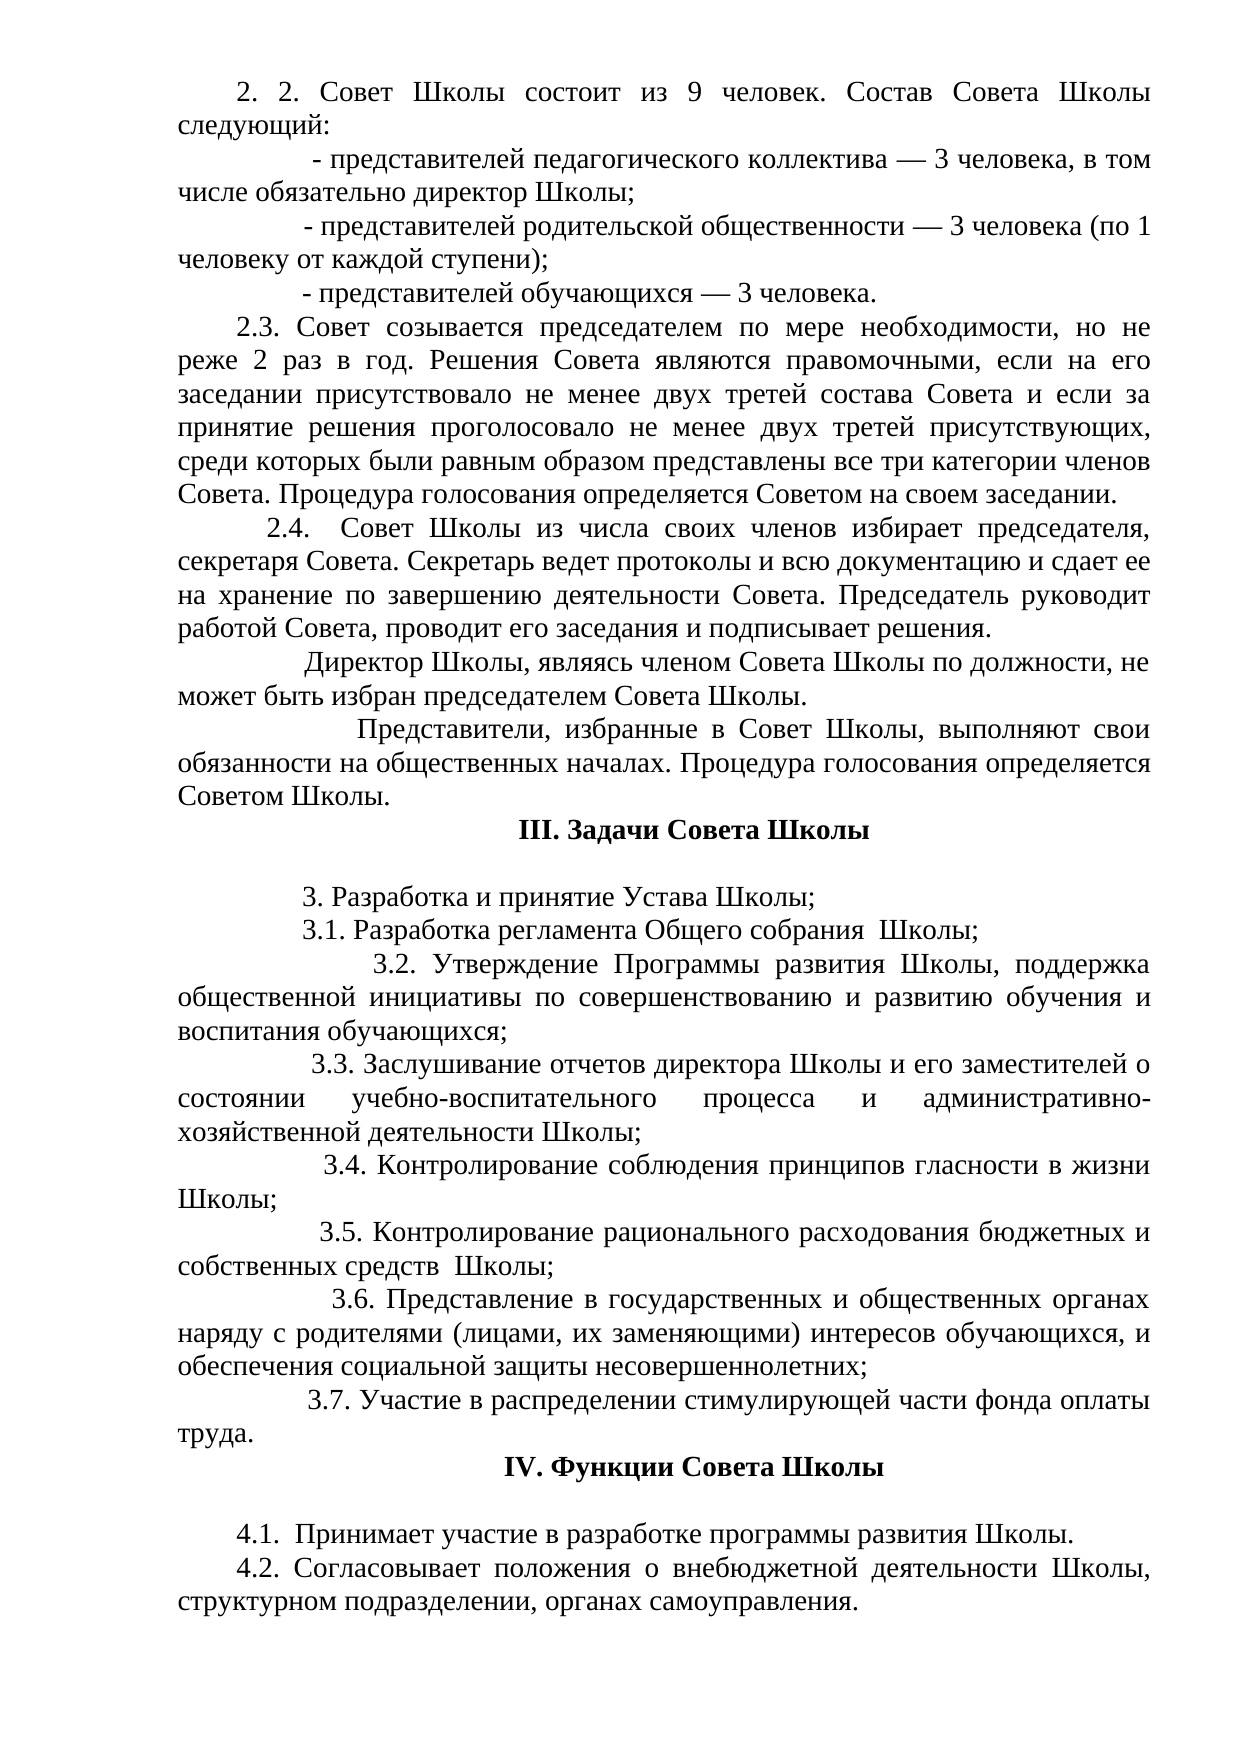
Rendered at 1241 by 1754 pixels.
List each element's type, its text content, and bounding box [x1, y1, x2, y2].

text 3.2. Утверждение Программы развития Школы, поддержка общественной инициативы по совершенствованию и развитию обучения и воспитания обучающихся; [177, 946, 1152, 1047]
text 4.1. Принимает участие в разработке программы развития Школы. [177, 1516, 1152, 1550]
text 3.5. Контролирование рационального расходования бюджетных и собственных средств Школы; [177, 1214, 1152, 1281]
text - представителей педагогического коллектива — 3 человека, в том числе обязательно директор Школы; [177, 141, 1152, 208]
text Представители, избранные в Совет Школы, выполняют свои обязанности на общественных началах. Процедура голосования определяется Советом Школы. [177, 711, 1152, 812]
text 3.3. Заслушивание отчетов директора Школы и его заместителей о состоянии учебно-воспитательного процесса и административно-хозяйственной деятельности Школы; [177, 1047, 1152, 1147]
text 4.2. Согласовывает положения о внебюджетной деятельности Школы, структурном подразделении, органах самоуправления. [177, 1550, 1152, 1617]
text Директор Школы, являясь членом Совета Школы по должности, не может быть избран председателем Совета Школы. [177, 644, 1152, 711]
text 3.1. Разработка регламента Общего собрания Школы; [177, 912, 1152, 946]
text III. Задачи Совета Школы [177, 812, 1152, 845]
text IV. Функции Совета Школы [177, 1449, 1152, 1483]
text 2. 2. Совет Школы состоит из 9 человек. Состав Совета Школы следующий: [177, 74, 1152, 141]
text 3. Разработка и принятие Устава Школы; [177, 879, 1152, 912]
text 3.6. Представление в государственных и общественных органах наряду с родителями (лицами, их заменяющими) интересов обучающихся, и обеспечения социальной защиты несовершеннолетних; [177, 1281, 1152, 1382]
text 2.3. Совет созывается председателем по мере необходимости, но не реже 2 раз в год. Решения Совета являются правомочными, если на его заседании присутствовало не менее двух третей состава Совета и если за принятие решения проголосовало не менее двух третей присутствующих, среди которых были равным образом представлены все три категории членов Совета. Процедура голосования определяется Советом на своем заседании. [177, 309, 1152, 510]
text 3.7. Участие в распределении стимулирующей части фонда оплаты труда. [177, 1382, 1152, 1449]
text - представителей обучающихся — 3 человека. [177, 275, 1152, 309]
text 3.4. Контролирование соблюдения принципов гласности в жизни Школы; [177, 1147, 1152, 1214]
text - представителей родительской общественности — 3 человека (по 1 человеку от каждой ступени); [177, 208, 1152, 275]
text 2.4. Совет Школы из числа своих членов избирает председателя, секретаря Совета. Секретарь ведет протоколы и всю документацию и сдает ее на хранение по завершению деятельности Совета. Председатель руководит работой Совета, проводит его заседания и подписывает решения. [177, 510, 1152, 644]
